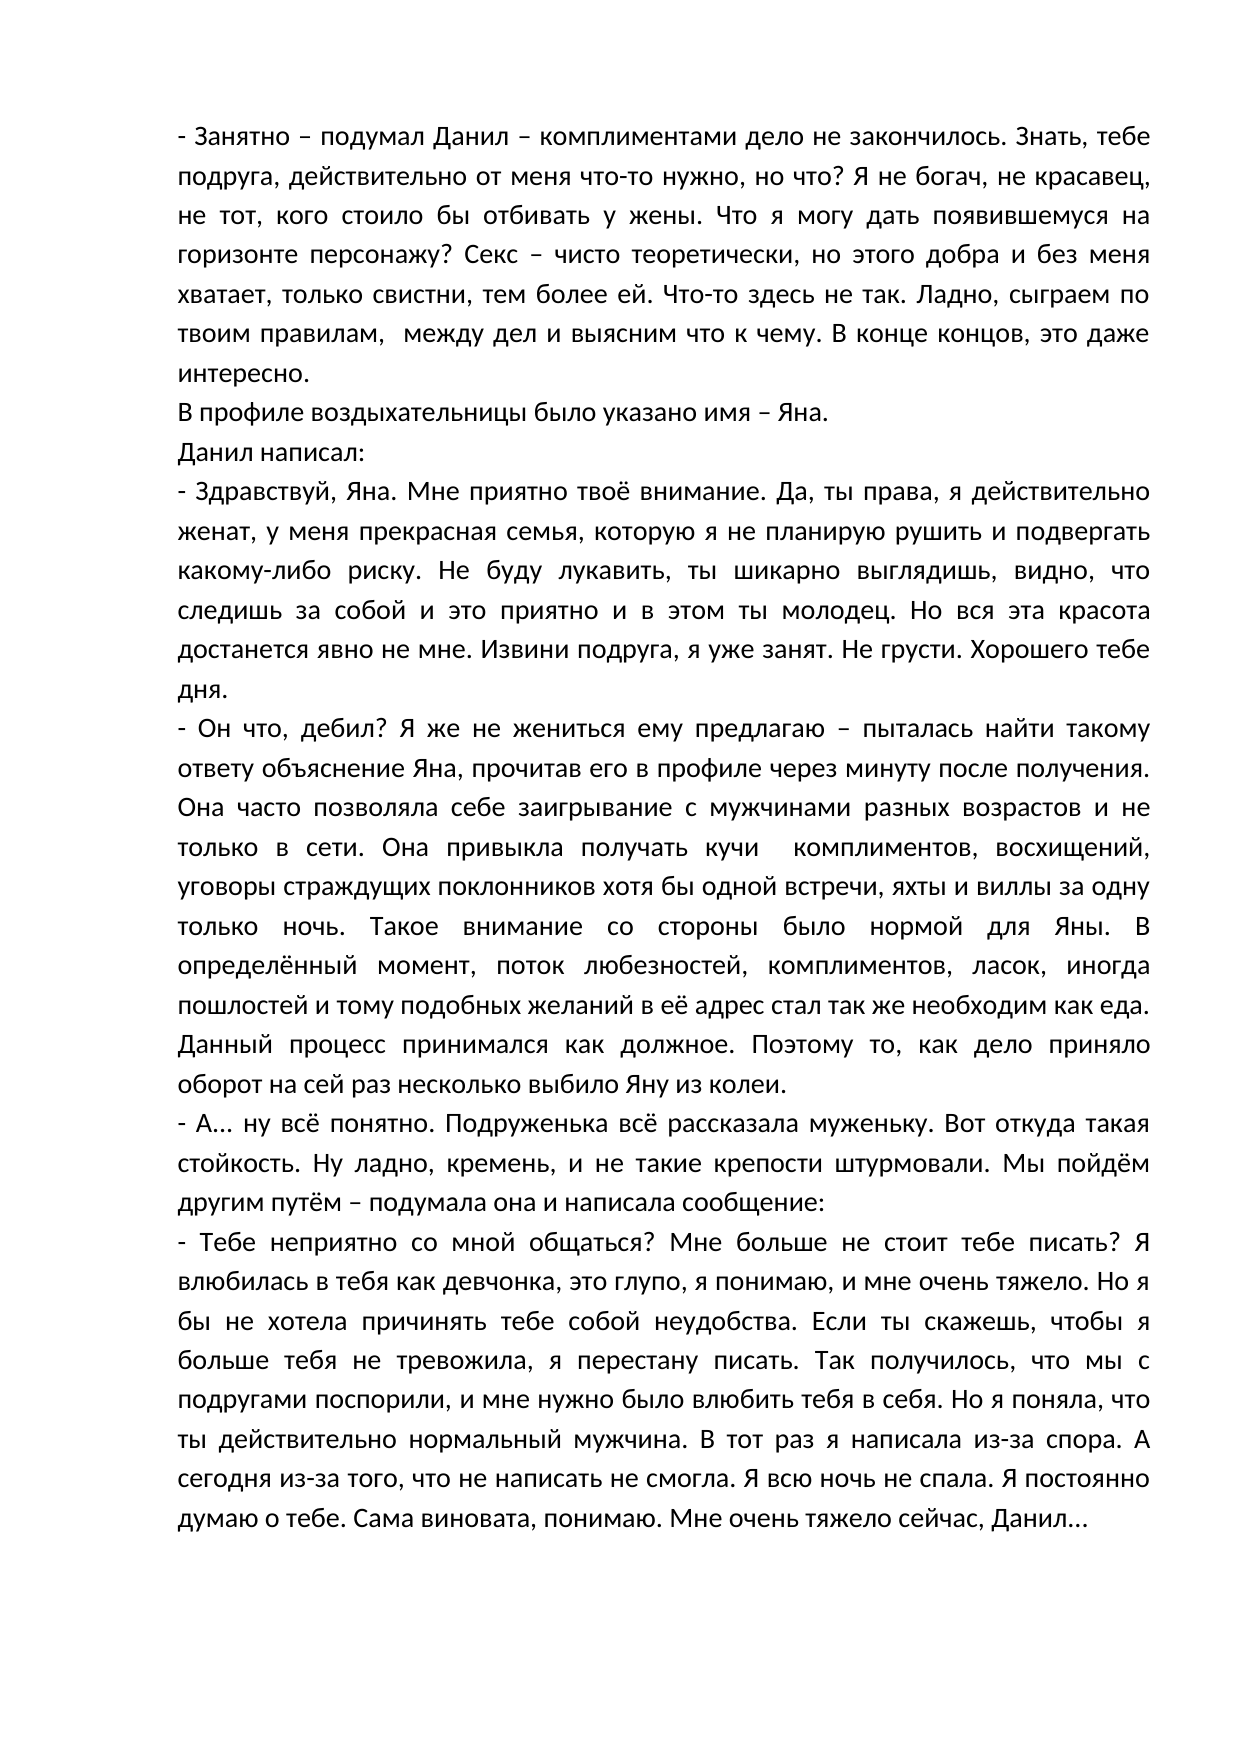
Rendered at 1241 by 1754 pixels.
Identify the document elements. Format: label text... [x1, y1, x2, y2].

text - Тебе неприятно со мной общаться? Мне больше не стоит тебе писать? Я влюбилась в тебя как девчонка, это глупо, я понимаю, и мне очень тяжело. Но я бы не хотела причинять тебе собой неудобства. Если ты скажешь, чтобы я больше тебя не тревожила, я перестану писать. Так получилось, что мы с подругами поспорили, и мне нужно было влюбить тебя в себя. Но я поняла, что ты действительно нормальный мужчина. В тот раз я написала из-за спора. А сегодня из-за того, что не написать не смогла. Я всю ночь не спала. Я постоянно думаю о тебе. Сама виновата, понимаю. Мне очень тяжело сейчас, Данил... [177, 1223, 1152, 1534]
text - А... ну всё понятно. Подруженька всё рассказала муженьку. Вот откуда такая стойкость. Ну ладно, кремень, и не такие крепости штурмовали. Мы пойдём другим путём – подумала она и написала сообщение: [177, 1105, 1152, 1218]
text В профиле воздыхательницы было указано имя – Яна. [177, 394, 1152, 429]
text - Занятно – подумал Данил – комплиментами дело не закончилось. Знать, тебе подруга, действительно от меня что-то нужно, но что? Я не богач, не красавец, не тот, кого стоило бы отбивать у жены. Что я могу дать появившемуся на горизонте персонажу? Секс – чисто теоретически, но этого добра и без меня хватает, только свистни, тем более ей. Что-то здесь не так. Ладно, сыграем по твоим правилам, между дел и выясним что к чему. В конце концов, это даже интересно. [177, 118, 1152, 389]
text - Здравствуй, Яна. Мне приятно твоё внимание. Да, ты права, я действительно женат, у меня прекрасная семья, которую я не планирую рушить и подвергать какому-либо риску. Не буду лукавить, ты шикарно выглядишь, видно, что следишь за собой и это приятно и в этом ты молодец. Но вся эта красота достанется явно не мне. Извини подруга, я уже занят. Не грусти. Хорошего тебе дня. [177, 473, 1152, 705]
text - Он что, дебил? Я же не жениться ему предлагаю – пыталась найти такому ответу объяснение Яна, прочитав его в профиле через минуту после получения. Она часто позволяла себе заигрывание с мужчинами разных возрастов и не только в сети. Она привыкла получать кучи комплиментов, восхищений, уговоры страждущих поклонников хотя бы одной встречи, яхты и виллы за одну только ночь. Такое внимание со стороны было нормой для Яны. В определённый момент, поток любезностей, комплиментов, ласок, иногда пошлостей и тому подобных желаний в её адрес стал так же необходим как еда. Данный процесс принимался как должное. Поэтому то, как дело приняло оборот на сей раз несколько выбило Яну из колеи. [177, 710, 1152, 1100]
text Данил написал: [177, 434, 1152, 468]
